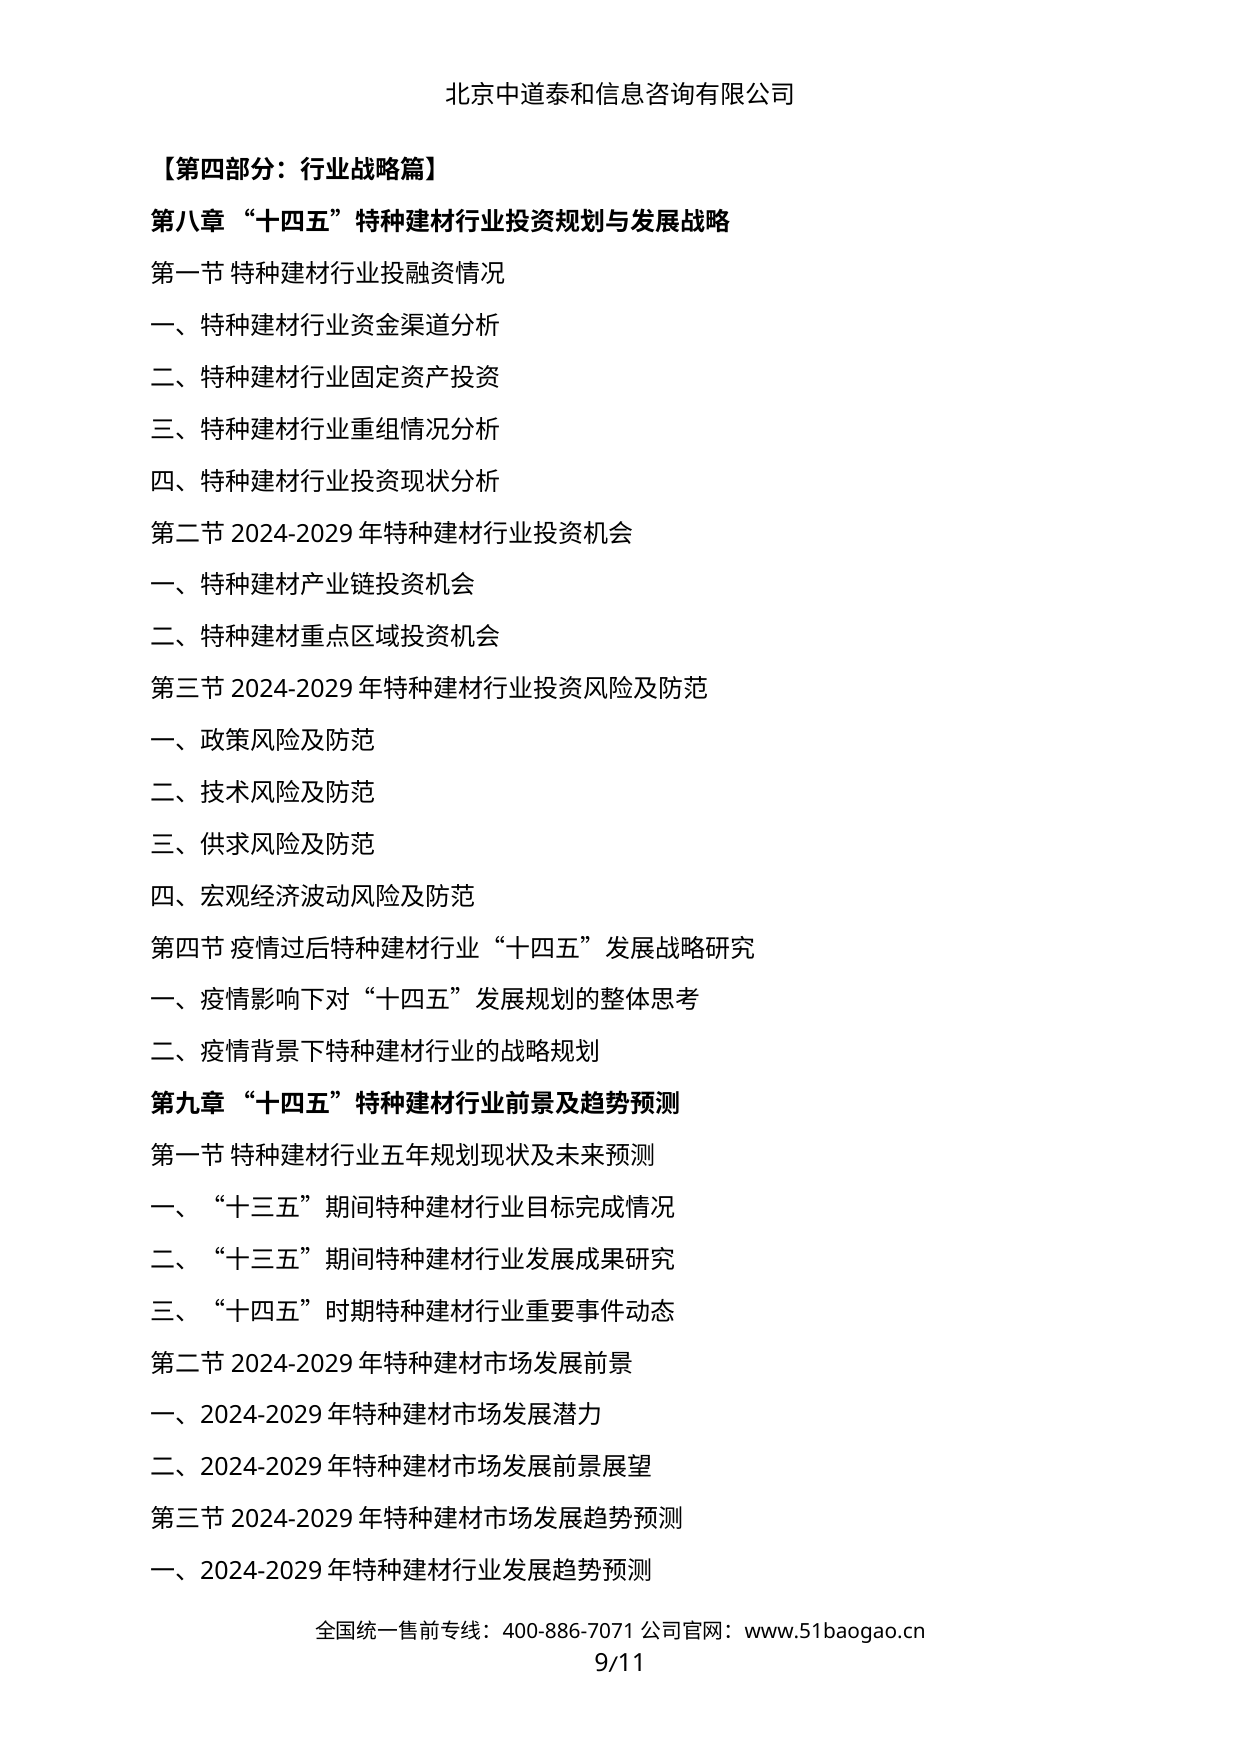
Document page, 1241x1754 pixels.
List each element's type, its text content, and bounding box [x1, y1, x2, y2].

text 一、特种建材产业链投资机会 [150, 565, 1090, 601]
text 第一节 特种建材行业投融资情况 [150, 254, 1090, 290]
text 一、2024-2029年特种建材市场发展潜力 [150, 1395, 1090, 1431]
text 一、“十三五”期间特种建材行业目标完成情况 [150, 1187, 1090, 1224]
text 二、技术风险及防范 [150, 772, 1090, 809]
text 第三节 2024-2029年特种建材行业投资风险及防范 [150, 669, 1090, 705]
text 第四节 疫情过后特种建材行业“十四五”发展战略研究 [150, 928, 1090, 964]
text 一、2024-2029年特种建材行业发展趋势预测 [150, 1551, 1090, 1587]
text 第九章 “十四五”特种建材行业前景及趋势预测 [150, 1084, 1090, 1120]
text 第八章 “十四五”特种建材行业投资规划与发展战略 [150, 202, 1090, 238]
text 四、特种建材行业投资现状分析 [150, 461, 1090, 497]
text 二、特种建材重点区域投资机会 [150, 617, 1090, 653]
text 一、政策风险及防范 [150, 721, 1090, 757]
text 第二节 2024-2029年特种建材市场发展前景 [150, 1343, 1090, 1379]
text 第三节 2024-2029年特种建材市场发展趋势预测 [150, 1499, 1090, 1535]
text 三、特种建材行业重组情况分析 [150, 409, 1090, 446]
text 第一节 特种建材行业五年规划现状及未来预测 [150, 1136, 1090, 1172]
text 三、供求风险及防范 [150, 824, 1090, 861]
text 一、疫情影响下对“十四五”发展规划的整体思考 [150, 980, 1090, 1016]
text 二、2024-2029年特种建材市场发展前景展望 [150, 1447, 1090, 1483]
text 三、“十四五”时期特种建材行业重要事件动态 [150, 1291, 1090, 1327]
text 【第四部分：行业战略篇】 [150, 150, 1090, 186]
text 二、特种建材行业固定资产投资 [150, 357, 1090, 394]
text 一、特种建材行业资金渠道分析 [150, 306, 1090, 342]
text 第二节 2024-2029年特种建材行业投资机会 [150, 513, 1090, 549]
text 二、“十三五”期间特种建材行业发展成果研究 [150, 1239, 1090, 1276]
text 二、疫情背景下特种建材行业的战略规划 [150, 1032, 1090, 1068]
text 四、宏观经济波动风险及防范 [150, 876, 1090, 912]
